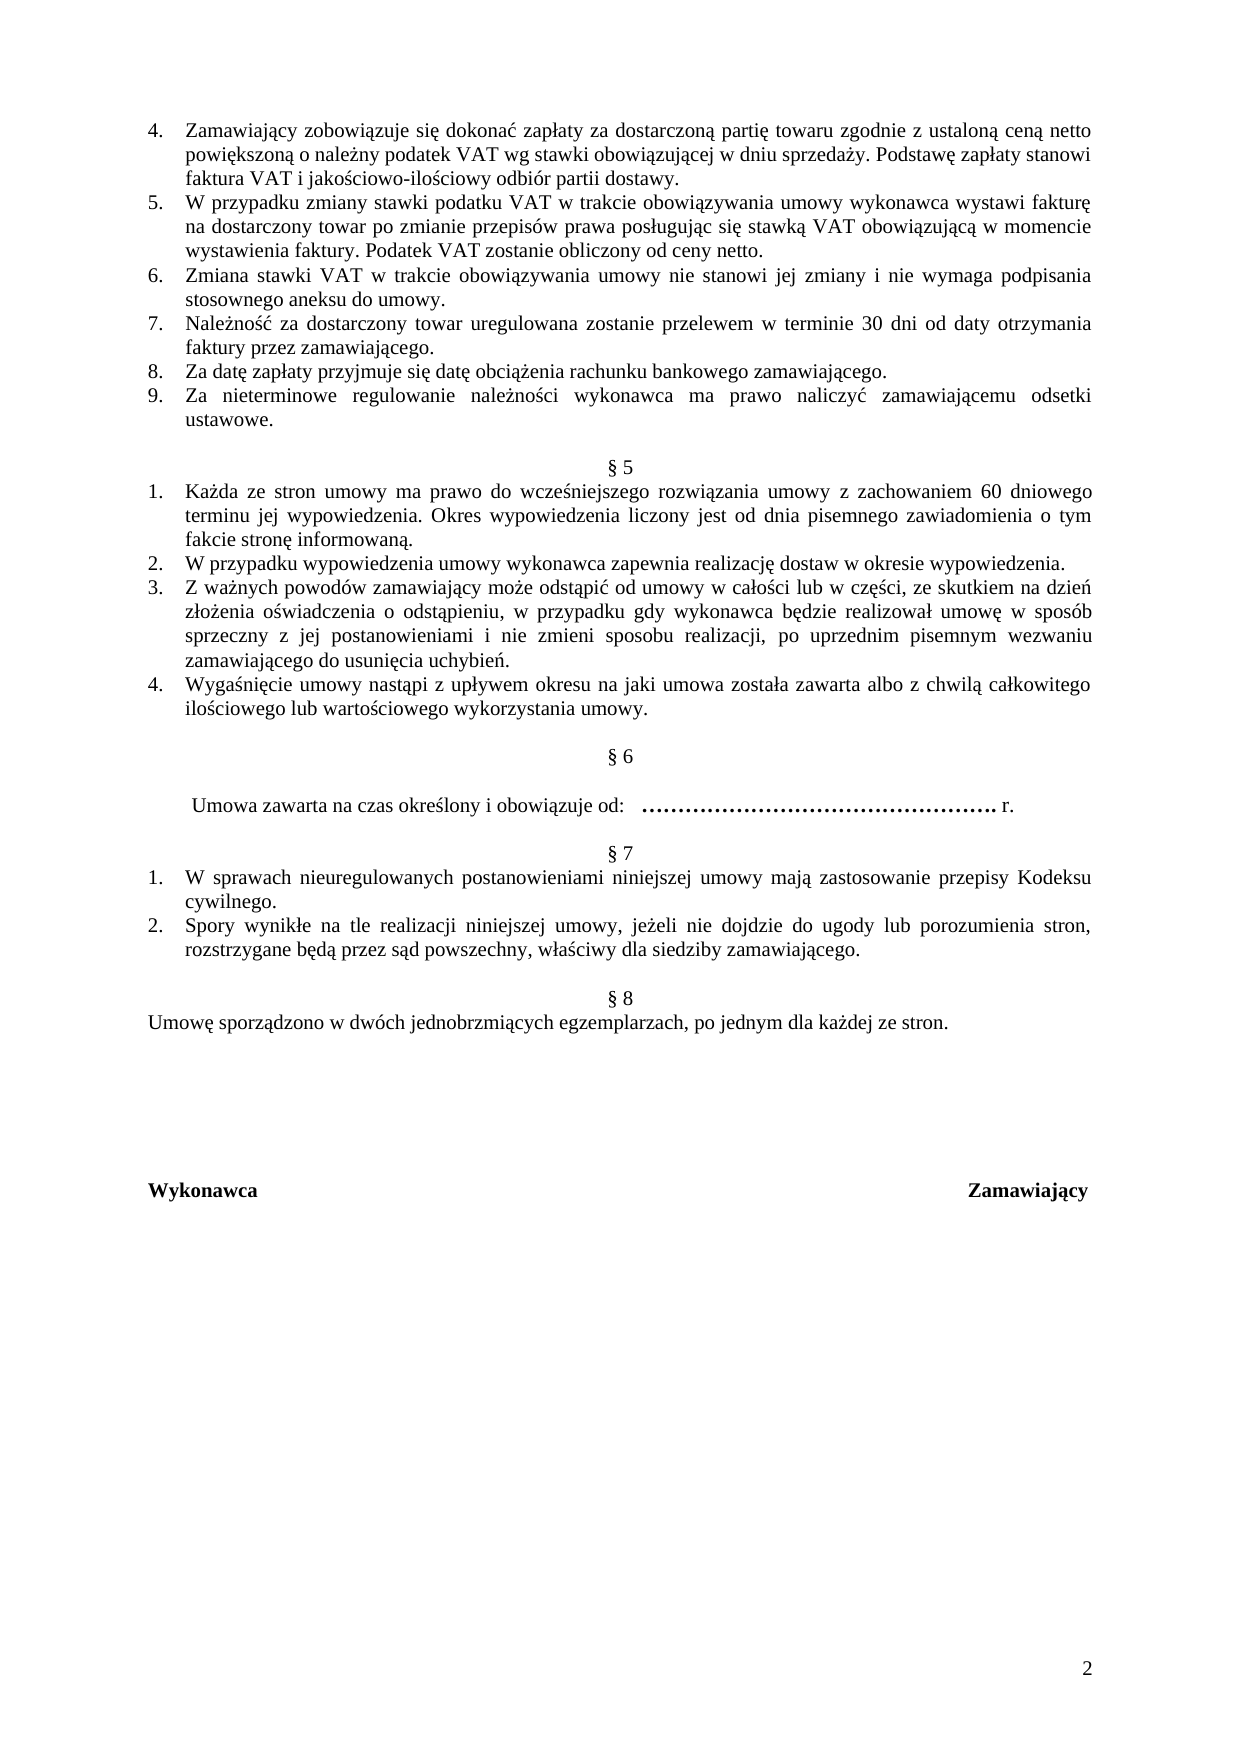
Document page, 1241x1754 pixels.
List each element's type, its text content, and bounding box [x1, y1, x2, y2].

list Każda ze stron umowy ma prawo do wcześniejszego rozwiązania umowy z zachowaniem 60 dniowego terminu jej wypowiedzenia. Okres wypowiedzenia liczony jest od dnia pisemnego zawiadomienia o tym fakcie stronę informowaną. [148, 479, 1092, 551]
text § 7 [148, 841, 1092, 865]
list W przypadku zmiany stawki podatku VAT w trakcie obowiązywania umowy wykonawca wystawi fakturę na dostarczony towar po zmianie przepisów prawa posługując się stawką VAT obowiązującą w momencie wystawienia faktury. Podatek VAT zostanie obliczony od ceny netto. [148, 190, 1092, 262]
list Z ważnych powodów zamawiający może odstąpić od umowy w całości lub w części, ze skutkiem na dzień złożenia oświadczenia o odstąpieniu, w przypadku gdy wykonawca będzie realizował umowę w sposób sprzeczny z jej postanowieniami i nie zmieni sposobu realizacji, po uprzednim pisemnym wezwaniu zamawiającego do usunięcia uchybień. [148, 575, 1092, 672]
text Umowa zawarta na czas określony i obowiązuje od: …………………………………………. r. [191, 792, 1092, 817]
list W przypadku wypowiedzenia umowy wykonawca zapewnia realizację dostaw w okresie wypowiedzenia. [148, 551, 1092, 575]
list Wygaśnięcie umowy nastąpi z upływem okresu na jaki umowa została zawarta albo z chwilą całkowitego ilościowego lub wartościowego wykorzystania umowy. [148, 672, 1092, 720]
list Za nieterminowe regulowanie należności wykonawca ma prawo naliczyć zamawiającemu odsetki ustawowe. [148, 383, 1092, 431]
list Zamawiający zobowiązuje się dokonać zapłaty za dostarczoną partię towaru zgodnie z ustaloną ceną netto powiększoną o należny podatek VAT wg stawki obowiązującej w dniu sprzedaży. Podstawę zapłaty stanowi faktura VAT i jakościowo-ilościowy odbiór partii dostawy. [148, 118, 1092, 190]
text Wykonawca Zamawiający [148, 1178, 1092, 1202]
list Spory wynikłe na tle realizacji niniejszej umowy, jeżeli nie dojdzie do ugody lub porozumienia stron, rozstrzygane będą przez sąd powszechny, właściwy dla siedziby zamawiającego. [148, 913, 1092, 961]
text Umowę sporządzono w dwóch jednobrzmiących egzemplarzach, po jednym dla każdej ze stron. [148, 1009, 1092, 1034]
list Należność za dostarczony towar uregulowana zostanie przelewem w terminie 30 dni od daty otrzymania faktury przez zamawiającego. [148, 311, 1092, 359]
list Zmiana stawki VAT w trakcie obowiązywania umowy nie stanowi jej zmiany i nie wymaga podpisania stosownego aneksu do umowy. [148, 262, 1092, 311]
list W sprawach nieuregulowanych postanowieniami niniejszej umowy mają zastosowanie przepisy Kodeksu cywilnego. [148, 865, 1092, 913]
text § 8 [148, 986, 1092, 1009]
text § 6 [148, 744, 1092, 768]
text § 5 [148, 455, 1092, 479]
list Za datę zapłaty przyjmuje się datę obciążenia rachunku bankowego zamawiającego. [148, 359, 1092, 383]
